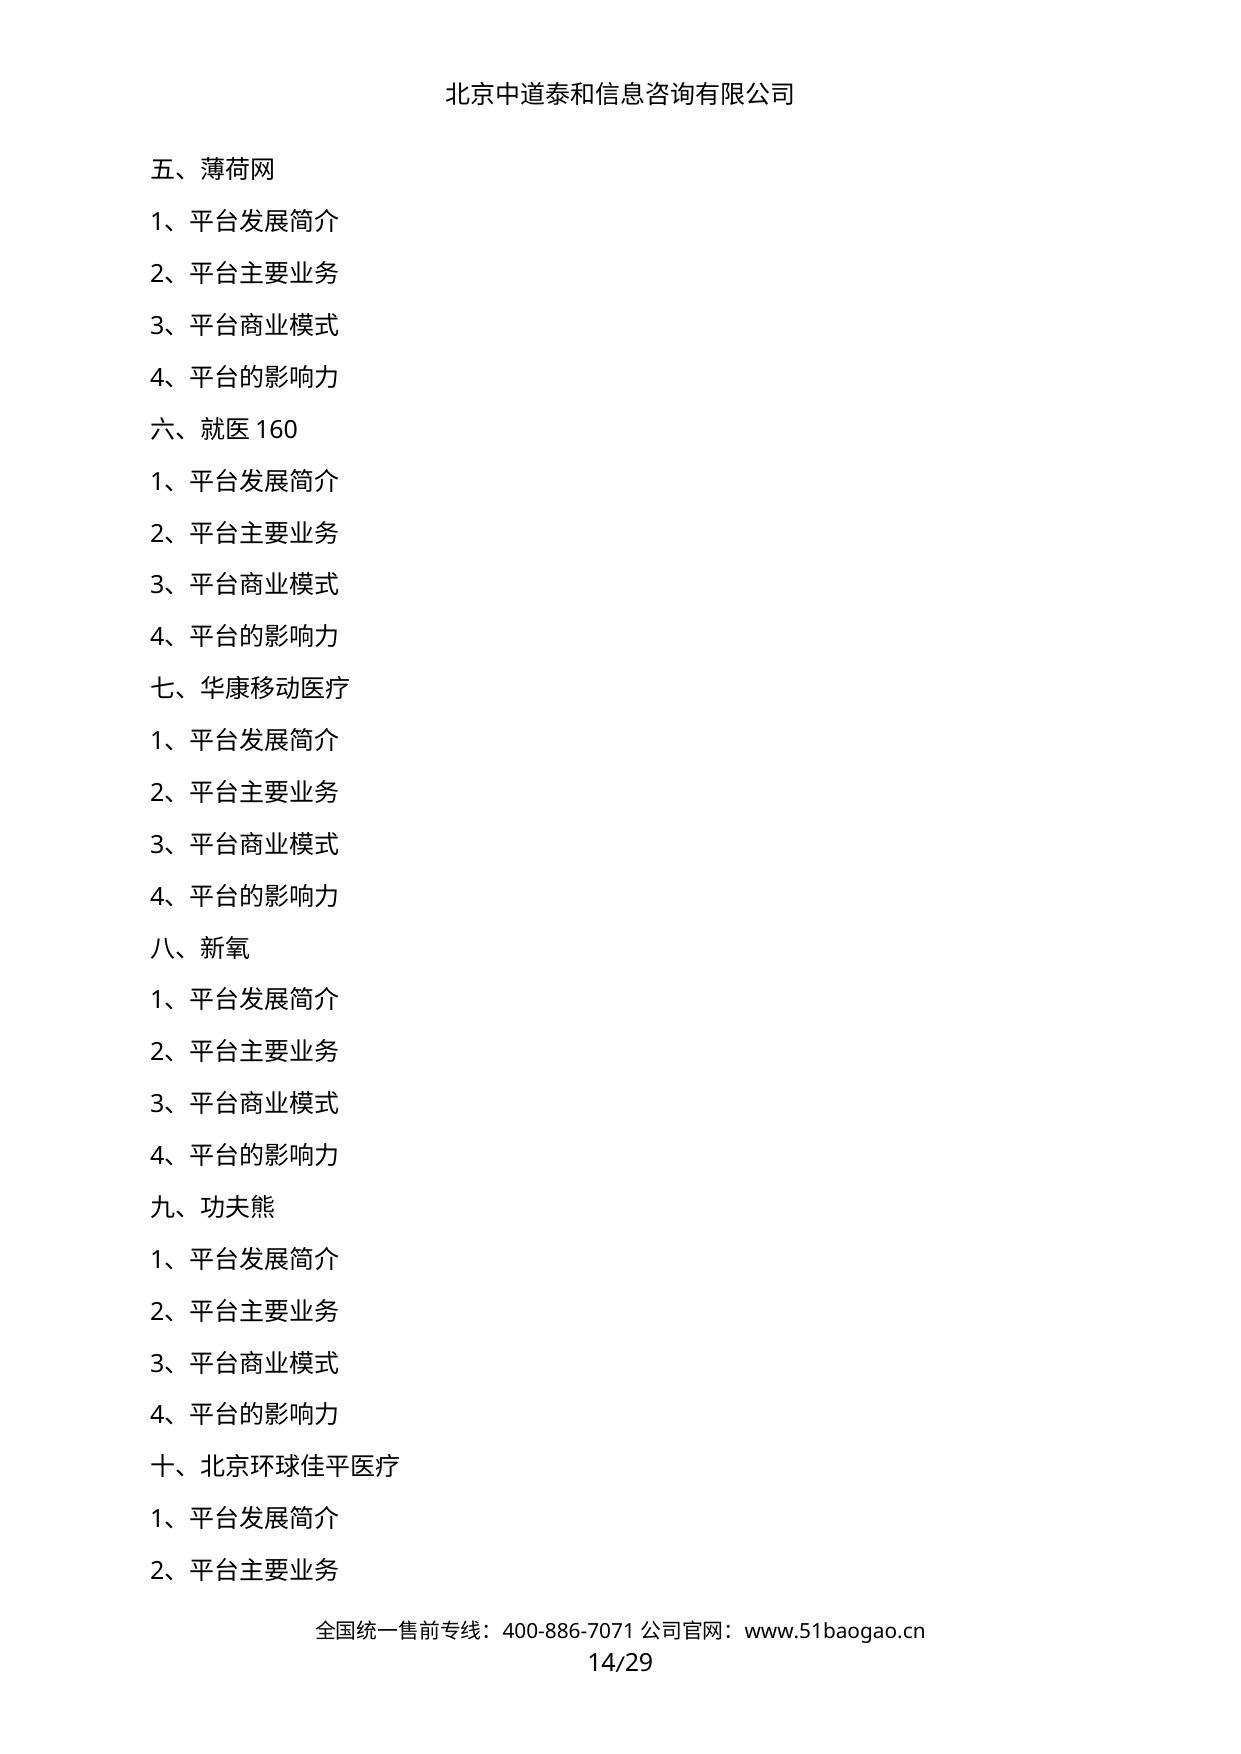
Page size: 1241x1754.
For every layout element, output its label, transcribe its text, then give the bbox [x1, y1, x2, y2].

text 八、新氧 [150, 928, 1090, 964]
text 4、平台的影响力 [150, 617, 1090, 653]
text 3、平台商业模式 [150, 565, 1090, 601]
text 2、平台主要业务 [150, 1291, 1090, 1327]
text 2、平台主要业务 [150, 1032, 1090, 1068]
text 3、平台商业模式 [150, 306, 1090, 342]
text 4、平台的影响力 [150, 876, 1090, 912]
text 七、华康移动医疗 [150, 669, 1090, 705]
text 4、平台的影响力 [150, 1136, 1090, 1172]
text 2、平台主要业务 [150, 1551, 1090, 1587]
text 六、就医160 [150, 409, 1090, 446]
text 1、平台发展简介 [150, 980, 1090, 1016]
text 2、平台主要业务 [150, 513, 1090, 549]
text 五、薄荷网 [150, 150, 1090, 186]
text 十、北京环球佳平医疗 [150, 1447, 1090, 1483]
text 1、平台发展简介 [150, 721, 1090, 757]
text 2、平台主要业务 [150, 772, 1090, 809]
text 九、功夫熊 [150, 1187, 1090, 1224]
text 1、平台发展简介 [150, 1239, 1090, 1276]
text 1、平台发展简介 [150, 1499, 1090, 1535]
text 3、平台商业模式 [150, 824, 1090, 861]
text 4、平台的影响力 [150, 1395, 1090, 1431]
text 1、平台发展简介 [150, 461, 1090, 497]
text 3、平台商业模式 [150, 1084, 1090, 1120]
text 1、平台发展简介 [150, 202, 1090, 238]
text 4、平台的影响力 [150, 357, 1090, 394]
text 2、平台主要业务 [150, 254, 1090, 290]
text 3、平台商业模式 [150, 1343, 1090, 1379]
